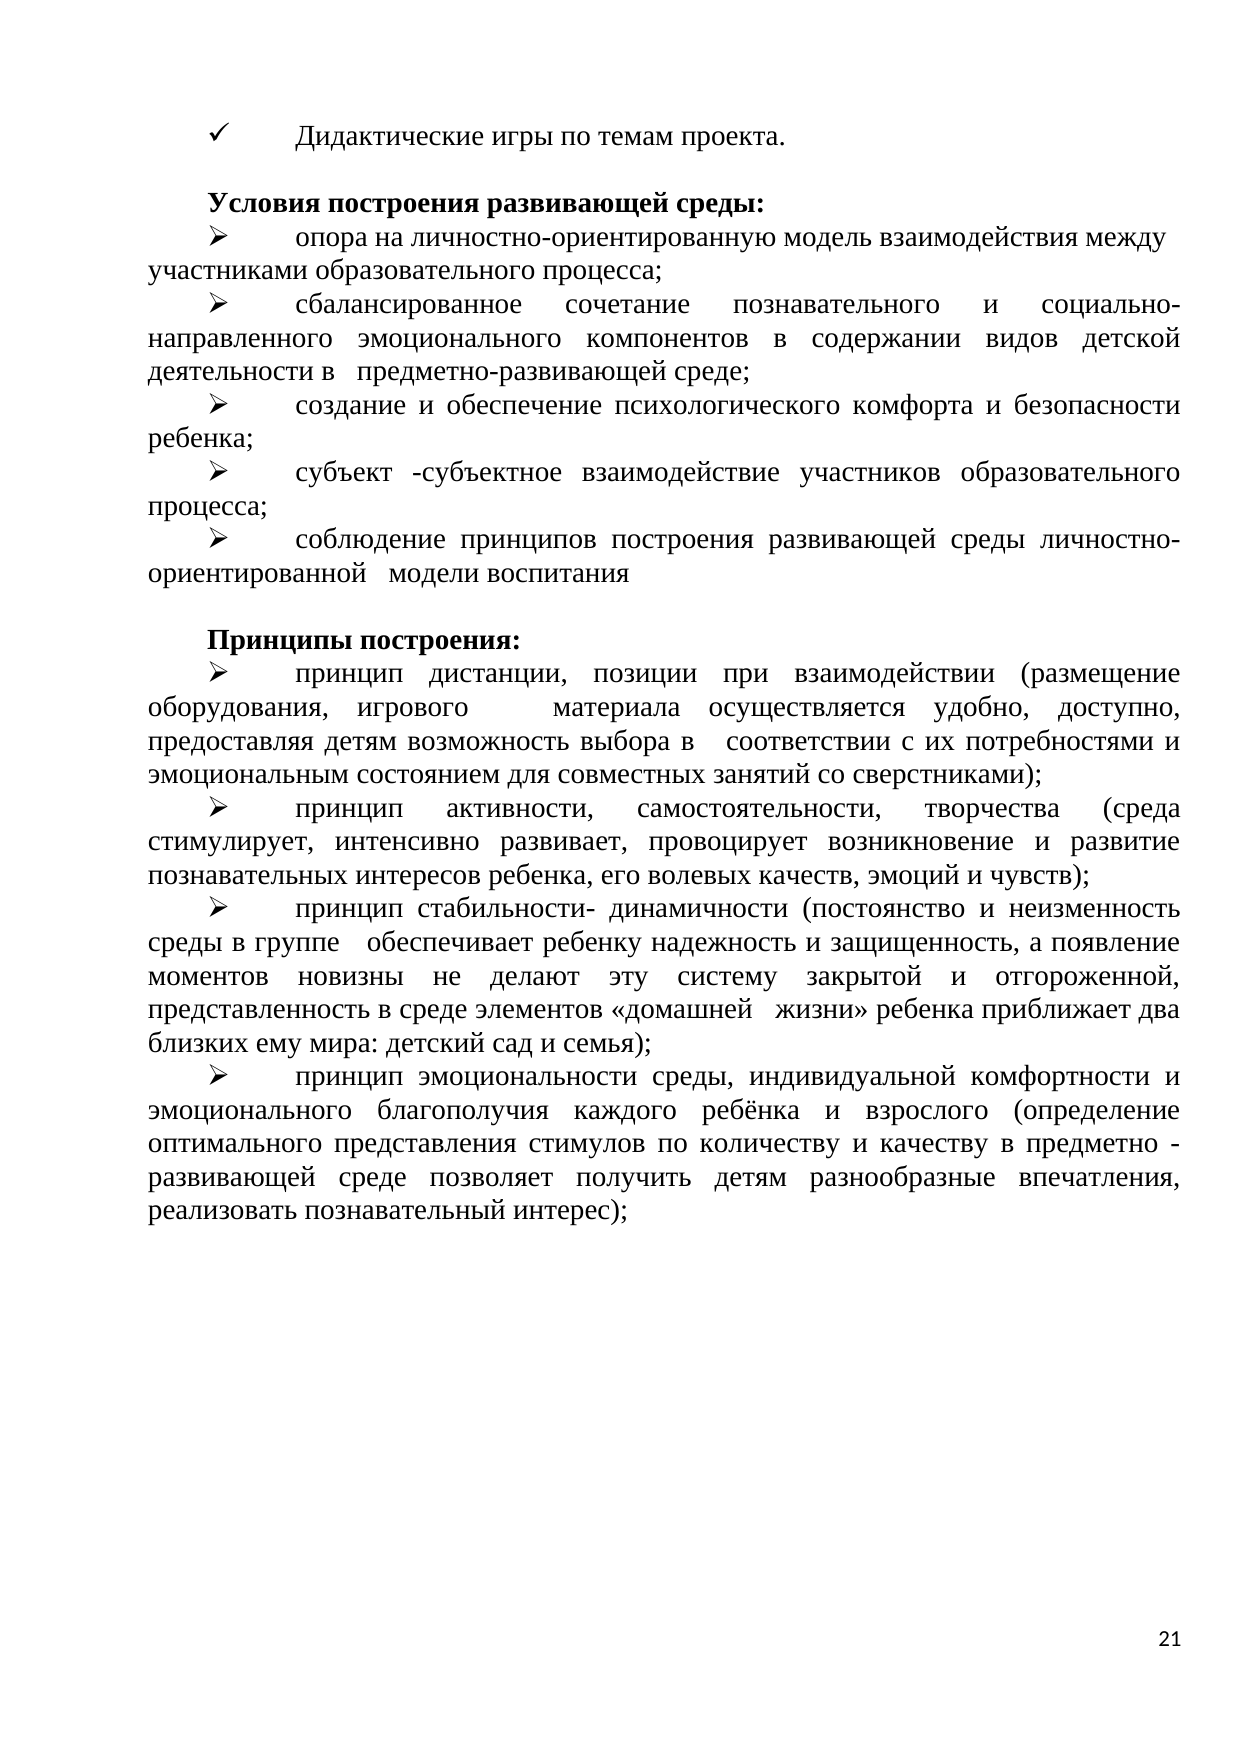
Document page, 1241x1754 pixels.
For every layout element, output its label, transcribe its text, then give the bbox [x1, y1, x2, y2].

list принцип стабильности- динамичности (постоянство и неизменность среды в группе обеспечивает ребенку надежность и защищенность, а появление моментов новизны не делают эту систему закрытой и отгороженной, представленность в среде элементов «домашней жизни» ребенка приближает два близких ему мира: детский сад и семья); [148, 890, 1181, 1058]
list Дидактические игры по темам проекта. [148, 118, 1181, 152]
list принцип эмоциональности среды, индивидуальной комфортности и эмоционального благополучия каждого ребёнка и взрослого (определение оптимального представления стимулов по количеству и качеству в предметно - развивающей среде позволяет получить детям разнообразные впечатления, реализовать познавательный интерес); [148, 1058, 1181, 1226]
text Условия построения развивающей среды: [148, 185, 1181, 219]
list принцип активности, самостоятельности, творчества (среда стимулирует, интенсивно развивает, провоцирует возникновение и развитие познавательных интересов ребенка, его волевых качеств, эмоций и чувств); [148, 790, 1181, 890]
list создание и обеспечение психологического комфорта и безопасности ребенка; [148, 387, 1181, 454]
list опора на личностно-ориентированную модель взаимодействия между участниками образовательного процесса; [148, 219, 1181, 286]
list принцип дистанции, позиции при взаимодействии (размещение оборудования, игрового материала осуществляется удобно, доступно, предоставляя детям возможность выбора в соответствии с их потребностями и эмоциональным состоянием для совместных занятий со сверстниками); [148, 655, 1181, 790]
list сбалансированное сочетание познавательного и социально-направленного эмоционального компонентов в содержании видов детской деятельности в предметно-развивающей среде; [148, 286, 1181, 387]
list субъект -субъектное взаимодействие участников образовательного процесса; [148, 454, 1181, 521]
text Принципы построения: [148, 622, 1181, 655]
list соблюдение принципов построения развивающей среды личностно- ориентированной модели воспитания [148, 521, 1181, 588]
